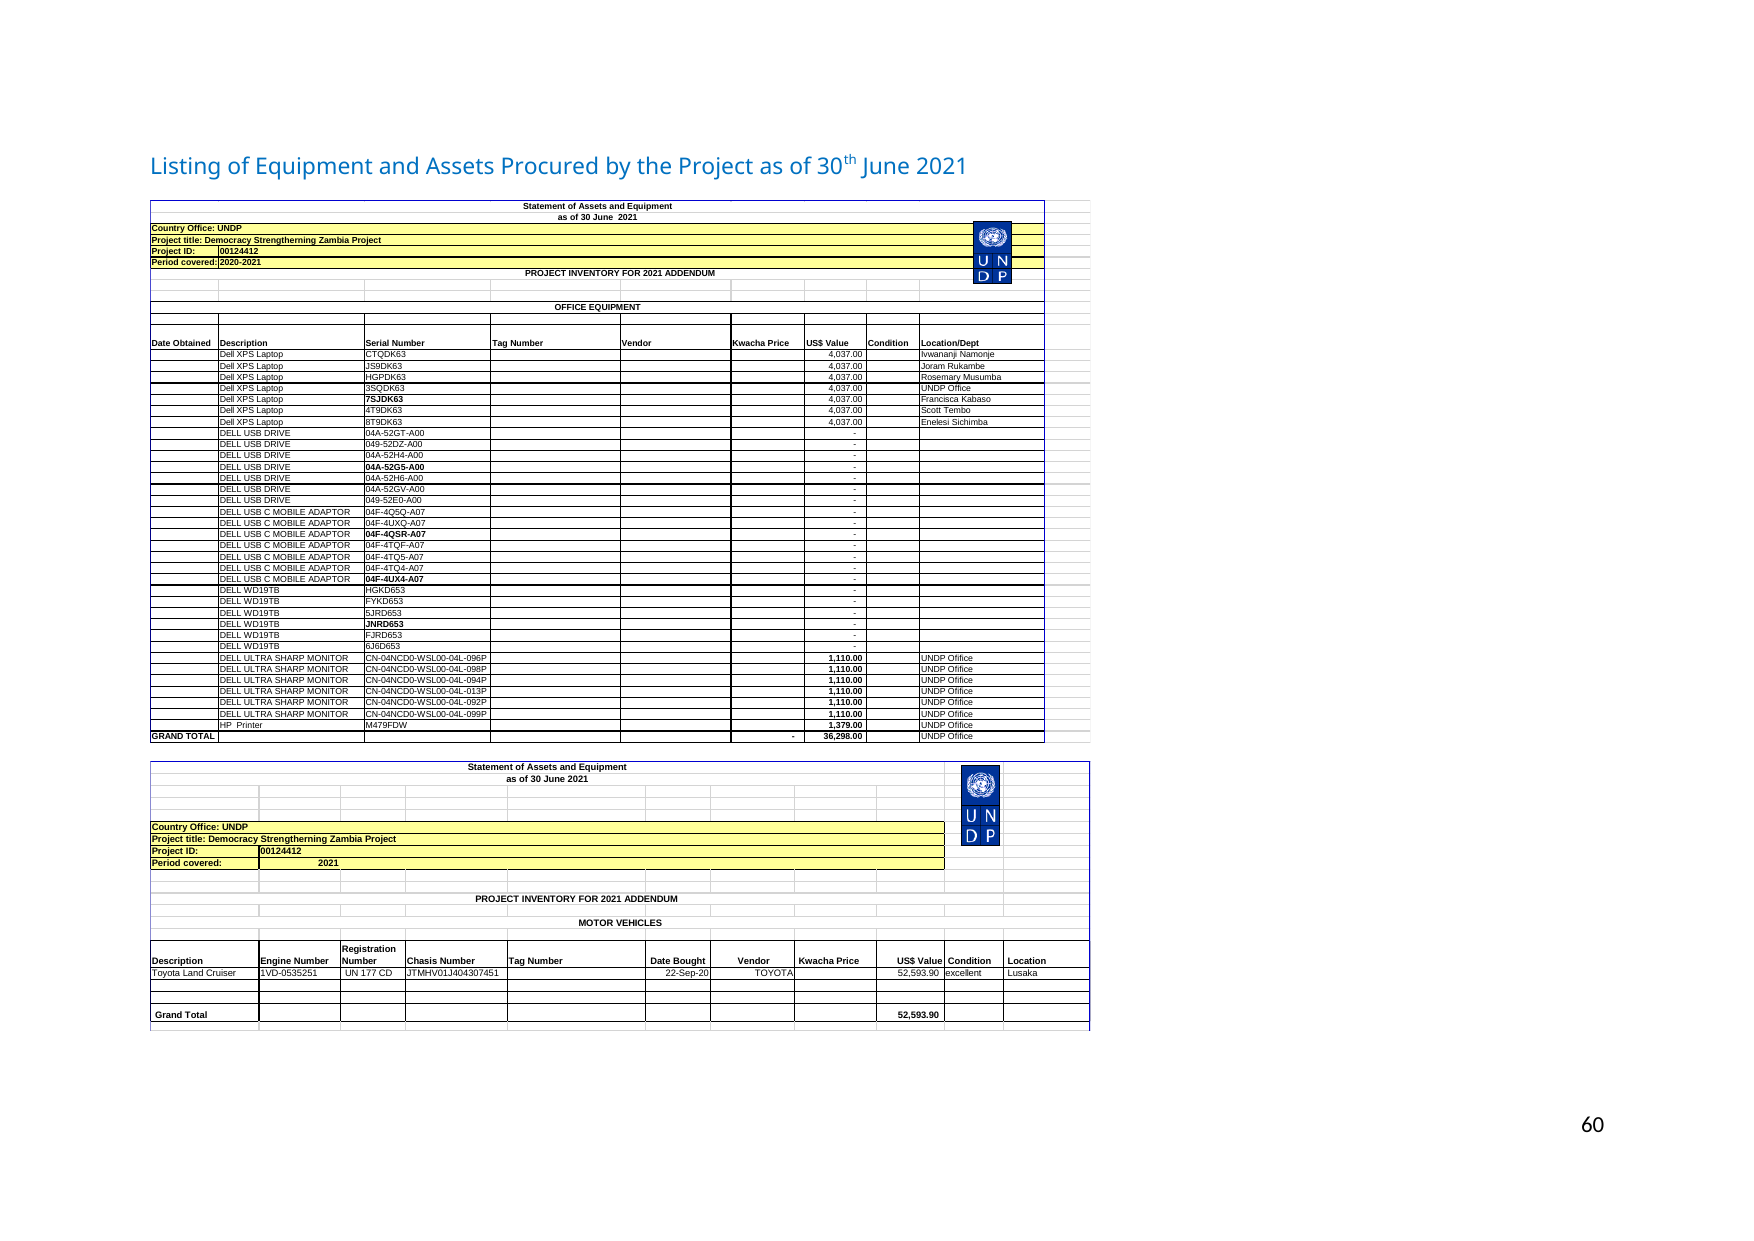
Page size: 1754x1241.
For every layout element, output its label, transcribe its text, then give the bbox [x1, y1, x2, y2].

text Listing of Equipment and Assets Procured by the Project as of 30th June 2021 [150, 150, 1604, 181]
